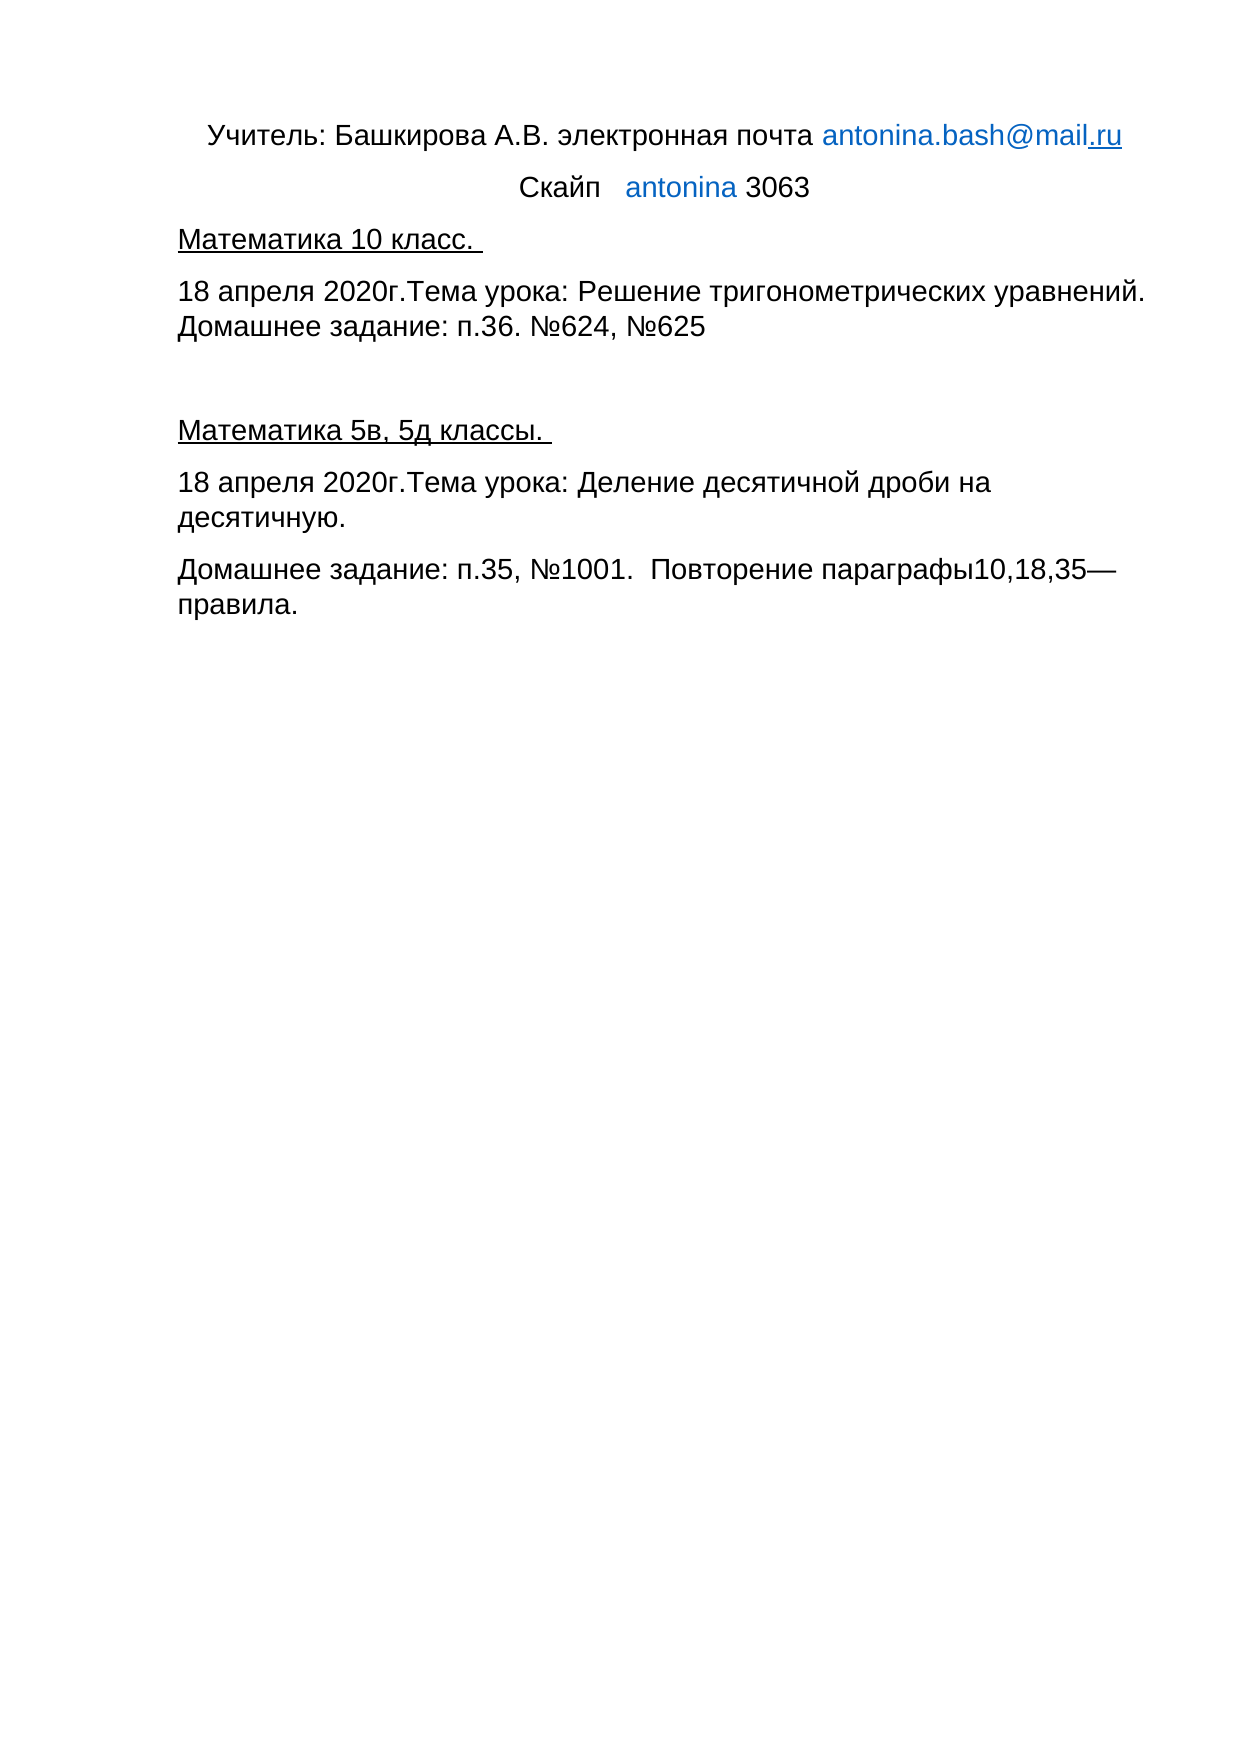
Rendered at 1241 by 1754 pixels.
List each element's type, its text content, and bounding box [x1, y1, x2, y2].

text 18 апреля 2020г.Тема урока: Деление десятичной дроби на десятичную. [177, 464, 1152, 533]
text Домашнее задание: п.35, №1001. Повторение параграфы10,18,35—правила. [177, 552, 1152, 620]
text 18 апреля 2020г.Тема урока: Решение тригонометрических уравнений. Домашнее задание: п.36. №624, №625 [177, 274, 1152, 342]
text Математика 10 класс. [177, 222, 1152, 255]
text Учитель: Башкирова А.В. электронная почта antonina.bash@mail.ru [177, 118, 1152, 152]
text Скайп antonina 3063 [177, 170, 1152, 203]
text Математика 5в, 5д классы. [177, 413, 1152, 446]
